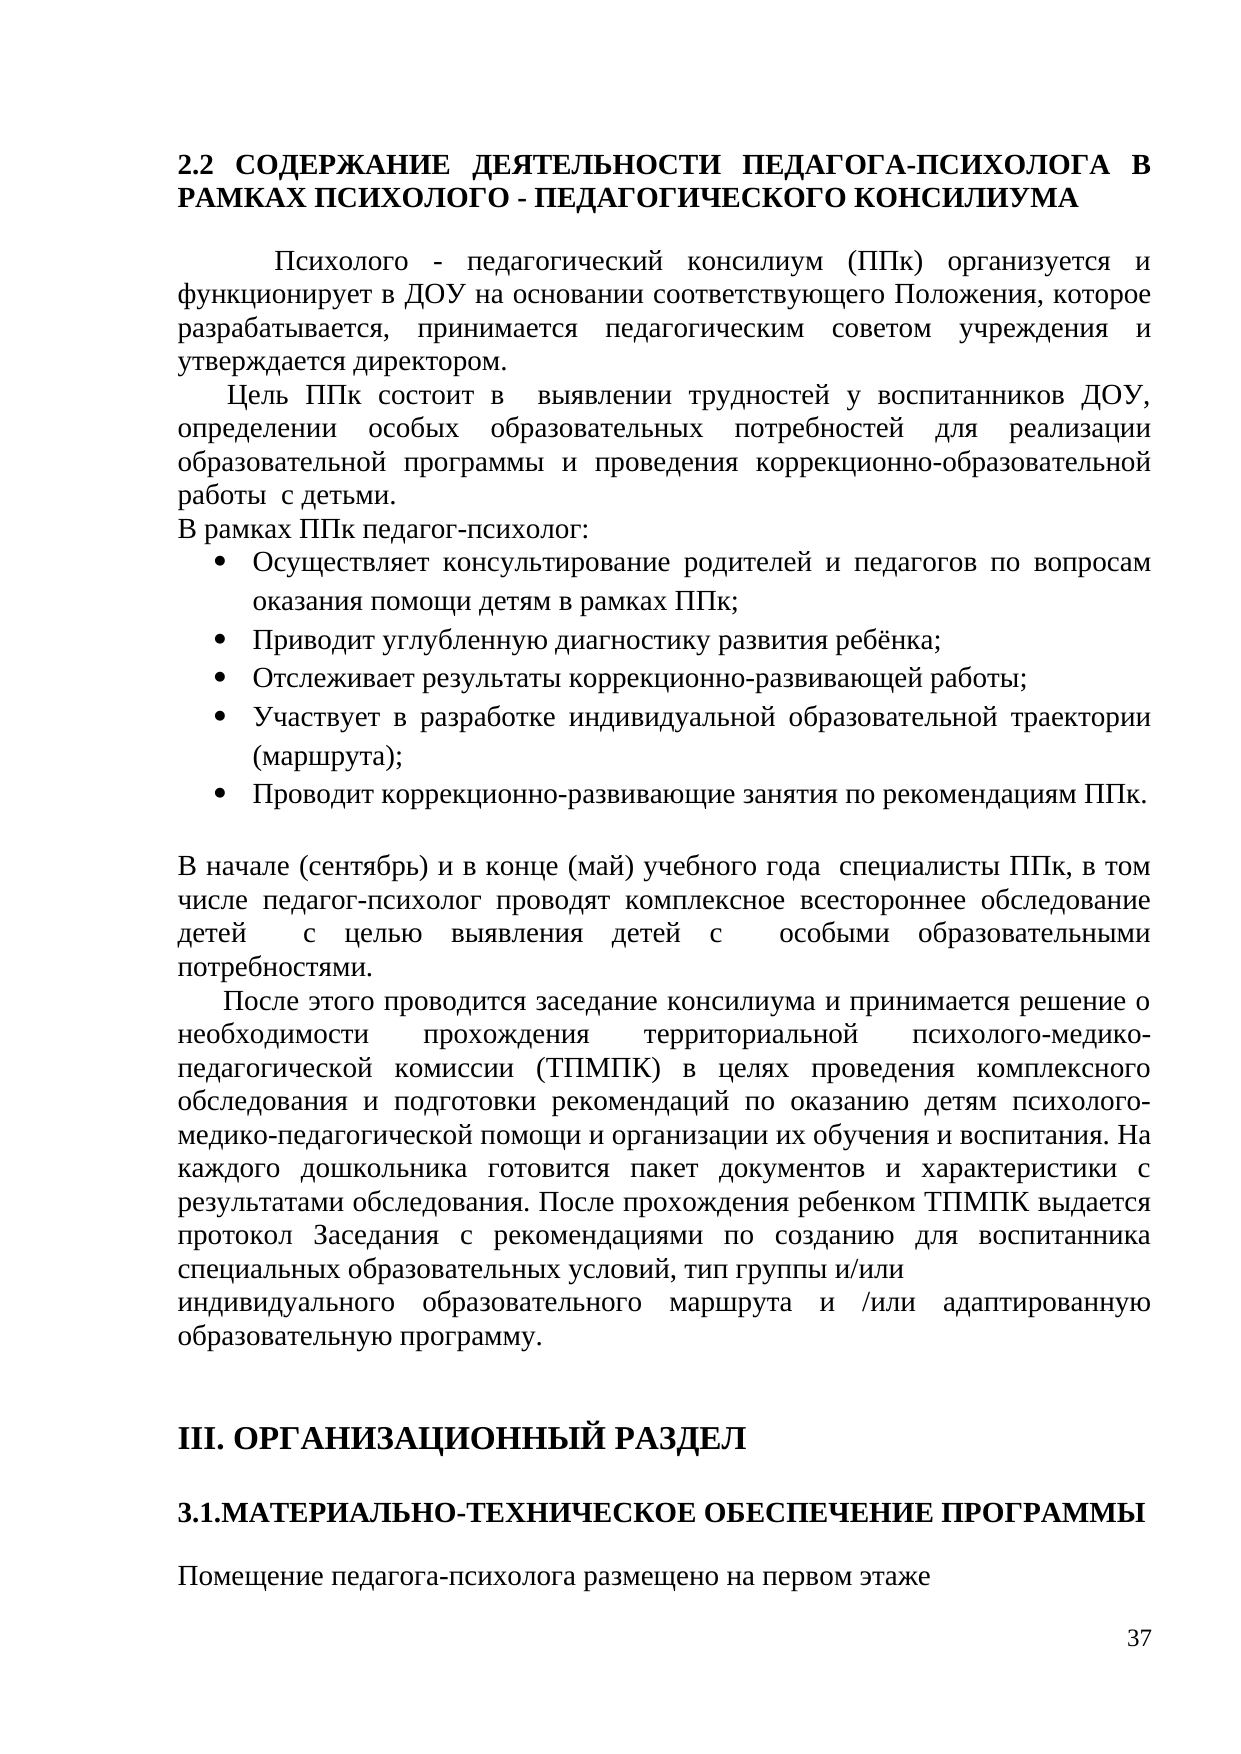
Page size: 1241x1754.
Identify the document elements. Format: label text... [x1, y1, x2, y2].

list Отслеживает результаты коррекционно-развивающей работы; [215, 660, 1152, 694]
text В рамках ППк педагог-психолог: [177, 511, 1152, 544]
text индивидуального образовательного маршрута и /или адаптированную образовательную программу. [177, 1284, 1152, 1352]
text Цель ППк состоит в выявлении трудностей у воспитанников ДОУ, определении особых образовательных потребностей для реализации образовательной программы и проведения коррекционно-образовательной работы с детьми. [177, 377, 1152, 511]
list Участвует в разработке индивидуальной образовательной траектории (маршрута); [215, 699, 1152, 771]
list Проводит коррекционно-развивающие занятия по рекомендациям ППк. [215, 776, 1152, 810]
text 2.2 СОДЕРЖАНИЕ ДЕЯТЕЛЬНОСТИ ПЕДАГОГА-ПСИХОЛОГА В РАМКАХ ПСИХОЛОГО - ПЕДАГОГИЧЕСКОГО КОНСИЛИУМА [177, 147, 1152, 214]
list Приводит углубленную диагностику развития ребёнка; [215, 622, 1152, 655]
text После этого проводится заседание консилиума и принимается решение о необходимости прохождения территориальной психолого-медико-педагогической комиссии (ТПМПК) в целях проведения комплексного обследования и подготовки рекомендаций по оказанию детям психолого-медико-педагогической помощи и организации их обучения и воспитания. На каждого дошкольника готовится пакет документов и характеристики с результатами обследования. После прохождения ребенком ТПМПК выдается протокол Заседания с рекомендациями по созданию для воспитанника специальных образовательных условий, тип группы и/или [177, 983, 1152, 1284]
list Осуществляет консультирование родителей и педагогов по вопросам оказания помощи детям в рамках ППк; [215, 544, 1152, 617]
text 3.1.МАТЕРИАЛЬНО-ТЕХНИЧЕСКОЕ ОБЕСПЕЧЕНИЕ ПРОГРАММЫ [177, 1495, 1152, 1529]
text Помещение педагога-психолога размещено на первом этаже [177, 1558, 1152, 1591]
text Психолого - педагогический консилиум (ППк) организуется и функционирует в ДОУ на основании соответствующего Положения, которое разрабатывается, принимается педагогическим советом учреждения и утверждается директором. [177, 243, 1152, 377]
text III. ОРГАНИЗАЦИОННЫЙ РАЗДЕЛ [177, 1419, 1152, 1457]
text В начале (сентябрь) и в конце (май) учебного года специалисты ППк, в том числе педагог-психолог проводят комплексное всестороннее обследование детей с целью выявления детей с особыми образовательными потребностями. [177, 848, 1152, 983]
